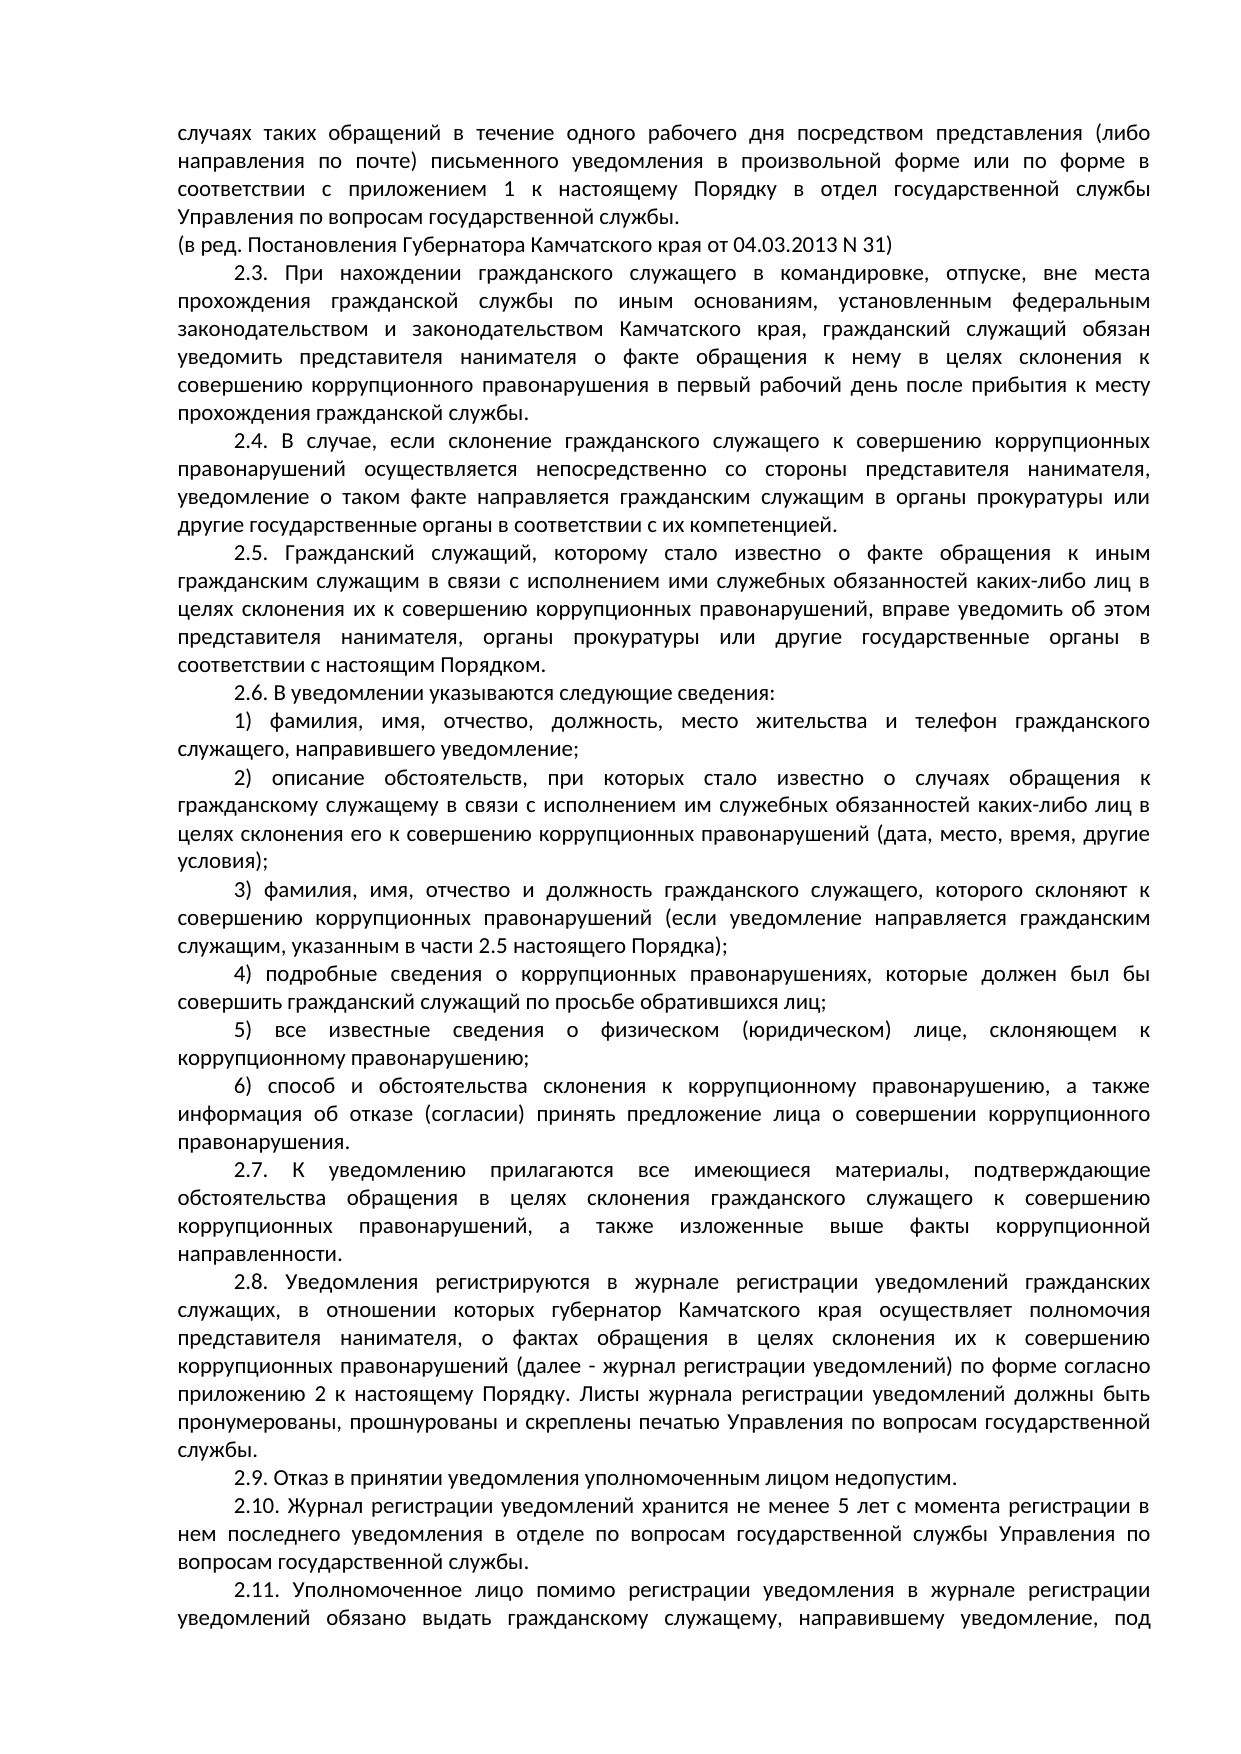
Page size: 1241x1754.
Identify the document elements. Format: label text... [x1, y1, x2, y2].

text 2.4. В случае, если склонение гражданского служащего к совершению коррупционных правонарушений осуществляется непосредственно со стороны представителя нанимателя, уведомление о таком факте направляется гражданским служащим в органы прокуратуры или другие государственные органы в соответствии с их компетенцией. [177, 426, 1152, 538]
text 6) способ и обстоятельства склонения к коррупционному правонарушению, а также информация об отказе (согласии) принять предложение лица о совершении коррупционного правонарушения. [177, 1071, 1152, 1155]
text 5) все известные сведения о физическом (юридическом) лице, склоняющем к коррупционному правонарушению; [177, 1015, 1152, 1071]
text 2.9. Отказ в принятии уведомления уполномоченным лицом недопустим. [177, 1463, 1152, 1491]
text 2.5. Гражданский служащий, которому стало известно о факте обращения к иным гражданским служащим в связи с исполнением ими служебных обязанностей каких-либо лиц в целях склонения их к совершению коррупционных правонарушений, вправе уведомить об этом представителя нанимателя, органы прокуратуры или другие государственные органы в соответствии с настоящим Порядком. [177, 538, 1152, 678]
text (в ред. Постановления Губернатора Камчатского края от 04.03.2013 N 31) [177, 230, 1152, 258]
text 1) фамилия, имя, отчество, должность, место жительства и телефон гражданского служащего, направившего уведомление; [177, 707, 1152, 763]
text 4) подробные сведения о коррупционных правонарушениях, которые должен был бы совершить гражданский служащий по просьбе обратившихся лиц; [177, 959, 1152, 1015]
text 2.8. Уведомления регистрируются в журнале регистрации уведомлений гражданских служащих, в отношении которых губернатор Камчатского края осуществляет полномочия представителя нанимателя, о фактах обращения в целях склонения их к совершению коррупционных правонарушений (далее - журнал регистрации уведомлений) по форме согласно приложению 2 к настоящему Порядку. Листы журнала регистрации уведомлений должны быть пронумерованы, прошнурованы и скреплены печатью Управления по вопросам государственной службы. [177, 1267, 1152, 1463]
text 2) описание обстоятельств, при которых стало известно о случаях обращения к гражданскому служащему в связи с исполнением им служебных обязанностей каких-либо лиц в целях склонения его к совершению коррупционных правонарушений (дата, место, время, другие условия); [177, 763, 1152, 875]
text 2.10. Журнал регистрации уведомлений хранится не менее 5 лет с момента регистрации в нем последнего уведомления в отделе по вопросам государственной службы Управления по вопросам государственной службы. [177, 1491, 1152, 1575]
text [177, 118, 1152, 230]
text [177, 1575, 1152, 1631]
text 2.3. При нахождении гражданского служащего в командировке, отпуске, вне места прохождения гражданской службы по иным основаниям, установленным федеральным законодательством и законодательством Камчатского края, гражданский служащий обязан уведомить представителя нанимателя о факте обращения к нему в целях склонения к совершению коррупционного правонарушения в первый рабочий день после прибытия к месту прохождения гражданской службы. [177, 258, 1152, 426]
text 2.7. К уведомлению прилагаются все имеющиеся материалы, подтверждающие обстоятельства обращения в целях склонения гражданского служащего к совершению коррупционных правонарушений, а также изложенные выше факты коррупционной направленности. [177, 1155, 1152, 1267]
text 2.6. В уведомлении указываются следующие сведения: [177, 678, 1152, 707]
text 3) фамилия, имя, отчество и должность гражданского служащего, которого склоняют к совершению коррупционных правонарушений (если уведомление направляется гражданским служащим, указанным в части 2.5 настоящего Порядка); [177, 875, 1152, 959]
